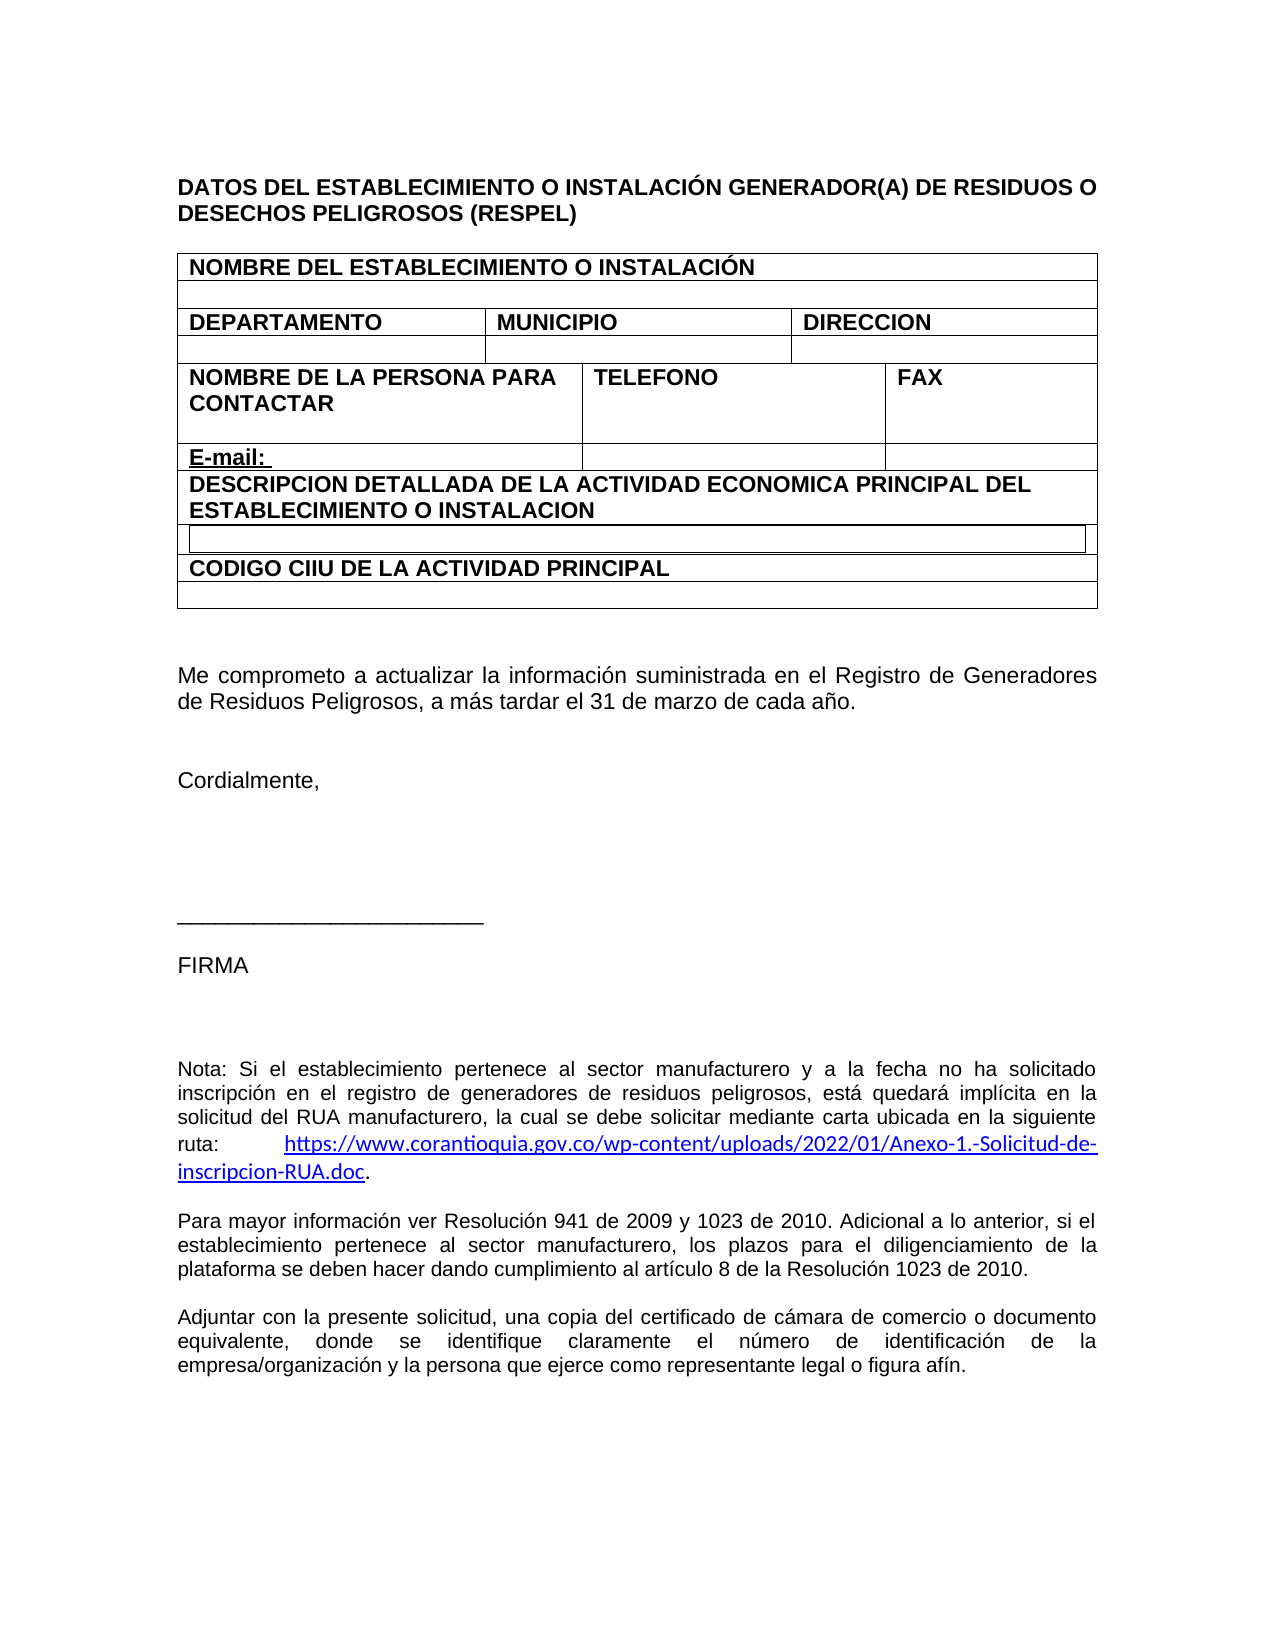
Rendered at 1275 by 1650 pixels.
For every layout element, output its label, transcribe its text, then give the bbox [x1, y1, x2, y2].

table_cell [178, 281, 1097, 308]
table_cell [178, 582, 1097, 608]
table_cell MUNICIPIO [486, 309, 791, 335]
table_cell [190, 526, 1085, 552]
text Adjuntar con la presente solicitud, una copia del certificado de cámara de comercio o documento equivalente, donde se identifique claramente el número de identificación de la empresa/organización y la persona que ejerce como representante legal o figura afín. [177, 1305, 1098, 1377]
text Cordialmente, [177, 767, 1098, 794]
text Me comprometo a actualizar la información suministrada en el Registro de Generadores de Residuos Peligrosos, a más tardar el 31 de marzo de cada año. [177, 662, 1098, 715]
table_cell DESCRIPCION DETALLADA DE LA ACTIVIDAD ECONOMICA PRINCIPAL DEL ESTABLECIMIENTO O INSTALACION [178, 471, 1097, 524]
table_header NOMBRE DEL ESTABLECIMIENTO O INSTALACIÓN [178, 254, 1097, 280]
table_cell [178, 336, 485, 363]
text DATOS DEL ESTABLECIMIENTO O INSTALACIÓN GENERADOR(A) DE RESIDUOS O DESECHOS PELIGROSOS (RESPEL) [177, 174, 1098, 227]
table_cell DEPARTAMENTO [178, 309, 485, 335]
table_cell TELEFONO [583, 364, 885, 443]
table_cell [792, 336, 1097, 363]
table_cell DIRECCION [792, 309, 1097, 335]
table_cell FAX [886, 364, 1097, 443]
table_cell [583, 444, 885, 470]
text FIRMA [177, 952, 1098, 978]
table_cell E-mail: [178, 444, 582, 470]
table_cell CODIGO CIIU DE LA ACTIVIDAD PRINCIPAL [178, 555, 1097, 581]
text ________________________ [177, 899, 1098, 926]
table_cell [886, 444, 1097, 470]
table_cell [486, 336, 791, 363]
text Para mayor información ver Resolución 941 de 2009 y 1023 de 2010. Adicional a lo anterior, si el establecimiento pertenece al sector manufacturero, los plazos para el diligenciamiento de la plataforma se deben hacer dando cumplimiento al artículo 8 de la Resolución 1023 de 2010. [177, 1209, 1098, 1281]
table_cell NOMBRE DE LA PERSONA PARA CONTACTAR [178, 364, 582, 443]
text Nota: Si el establecimiento pertenece al sector manufacturero y a la fecha no ha solicitado inscripción en el registro de generadores de residuos peligrosos, está quedará implícita en la solicitud del RUA manufacturero, la cual se debe solicitar mediante carta ubicada en la siguiente ruta: https://www.corantioquia.gov.co/wp-content/uploads/2022/01/Anexo-1.-Solicitud-de-inscripcion-RUA.doc. [177, 1057, 1098, 1185]
table_cell [1086, 525, 1097, 553]
table_cell [178, 525, 189, 553]
